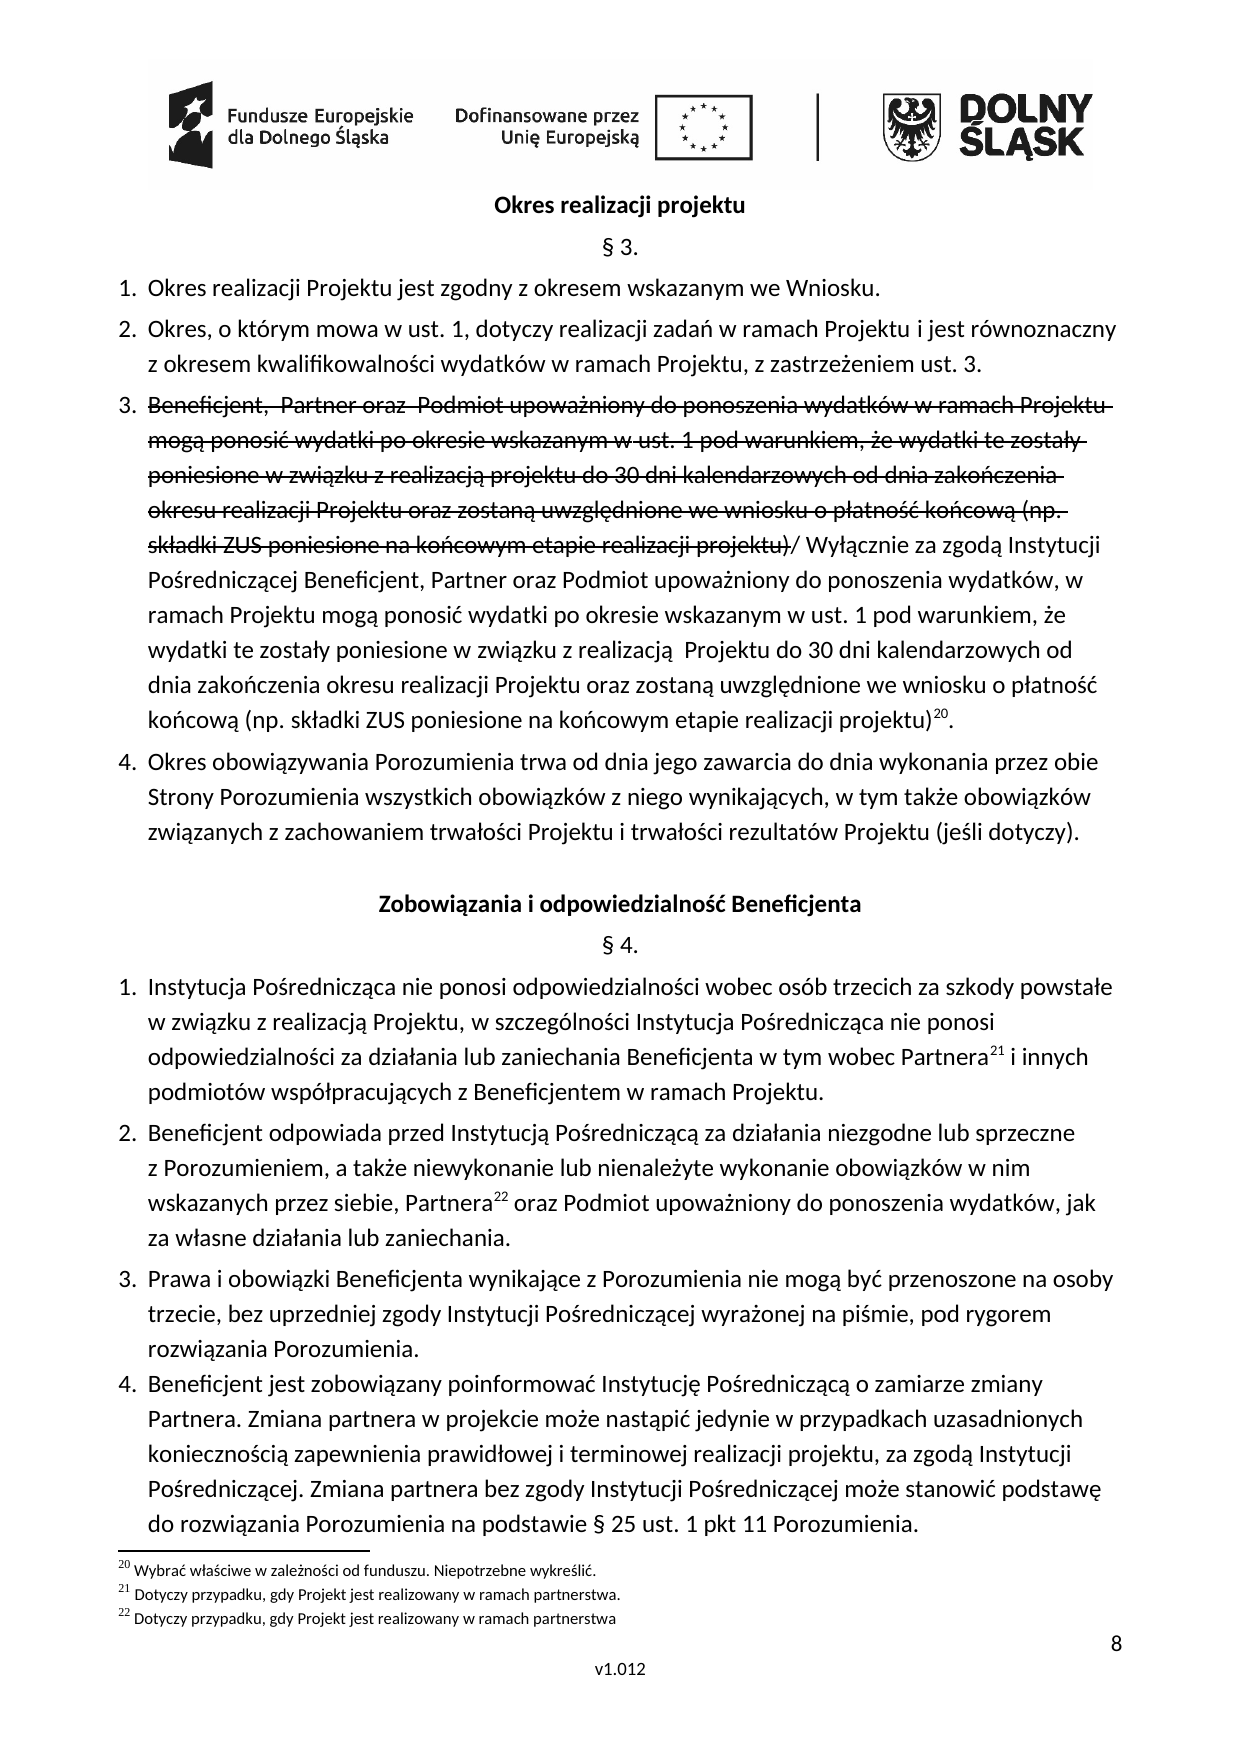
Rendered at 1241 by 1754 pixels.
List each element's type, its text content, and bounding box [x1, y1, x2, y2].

subtitle § 3. [118, 231, 1122, 261]
list Beneficjent, Partner oraz Podmiot upoważniony do ponoszenia wydatków w ramach Projektu mogą ponosić wydatki po okresie wskazanym w ust. 1 pod warunkiem, że wydatki te zostały poniesione w związku z realizacją projektu do 30 dni kalendarzowych od dnia zakończenia okresu realizacji Projektu oraz zostaną uwzględnione we wniosku o płatność końcową (np. składki ZUS poniesione na końcowym etapie realizacji projektu)/ Wyłącznie za zgodą Instytucji Pośredniczącej Beneficjent, Partner oraz Podmiot upoważniony do ponoszenia wydatków, w ramach Projektu mogą ponosić wydatki po okresie wskazanym w ust. 1 pod warunkiem, że wydatki te zostały poniesione w związku z realizacją Projektu do 30 dni kalendarzowych od dnia zakończenia okresu realizacji Projektu oraz zostaną uwzględnione we wniosku o płatność końcową (np. składki ZUS poniesione na końcowym etapie realizacji projektu). [118, 390, 1122, 735]
list Prawa i obowiązki Beneficjenta wynikające z Porozumienia nie mogą być przenoszone na osoby trzecie, bez uprzedniej zgody Instytucji Pośredniczącej wyrażonej na piśmie, pod rygorem rozwiązania Porozumienia. [118, 1263, 1122, 1364]
subtitle Zobowiązania i odpowiedzialność Beneficjenta [118, 888, 1122, 919]
subtitle § 4. [118, 930, 1122, 960]
list Beneficjent jest zobowiązany poinformować Instytucję Pośredniczącą o zamiarze zmiany Partnera. Zmiana partnera w projekcie może nastąpić jedynie w przypadkach uzasadnionych koniecznością zapewnienia prawidłowej i terminowej realizacji projektu, za zgodą Instytucji Pośredniczącej. Zmiana partnera bez zgody Instytucji Pośredniczącej może stanowić podstawę do rozwiązania Porozumienia na podstawie § 25 ust. 1 pkt 11 Porozumienia. [118, 1368, 1122, 1539]
picture [147, 59, 1093, 190]
list Okres, o którym mowa w ust. 1, dotyczy realizacji zadań w ramach Projektu i jest równoznaczny z okresem kwalifikowalności wydatków w ramach Projektu, z zastrzeżeniem ust. 3. [118, 313, 1122, 379]
list Instytucja Pośrednicząca nie ponosi odpowiedzialności wobec osób trzecich za szkody powstałe w związku z realizacją Projektu, w szczególności Instytucja Pośrednicząca nie ponosi odpowiedzialności za działania lub zaniechania Beneficjenta w tym wobec Partnera i innych podmiotów współpracujących z Beneficjentem w ramach Projektu. [118, 971, 1122, 1106]
list Okres realizacji Projektu jest zgodny z okresem wskazanym we Wniosku. [118, 272, 1122, 303]
list Okres obowiązywania Porozumienia trwa od dnia jego zawarcia do dnia wykonania przez obie Strony Porozumienia wszystkich obowiązków z niego wynikających, w tym także obowiązków związanych z zachowaniem trwałości Projektu i trwałości rezultatów Projektu (jeśli dotyczy). [118, 746, 1122, 846]
subtitle Okres realizacji projektu [118, 190, 1122, 220]
list Beneficjent odpowiada przed Instytucją Pośredniczącą za działania niezgodne lub sprzeczne z Porozumieniem, a także niewykonanie lub nienależyte wykonanie obowiązków w nim wskazanych przez siebie, Partnera oraz Podmiot upoważniony do ponoszenia wydatków, jak za własne działania lub zaniechania. [118, 1117, 1122, 1253]
